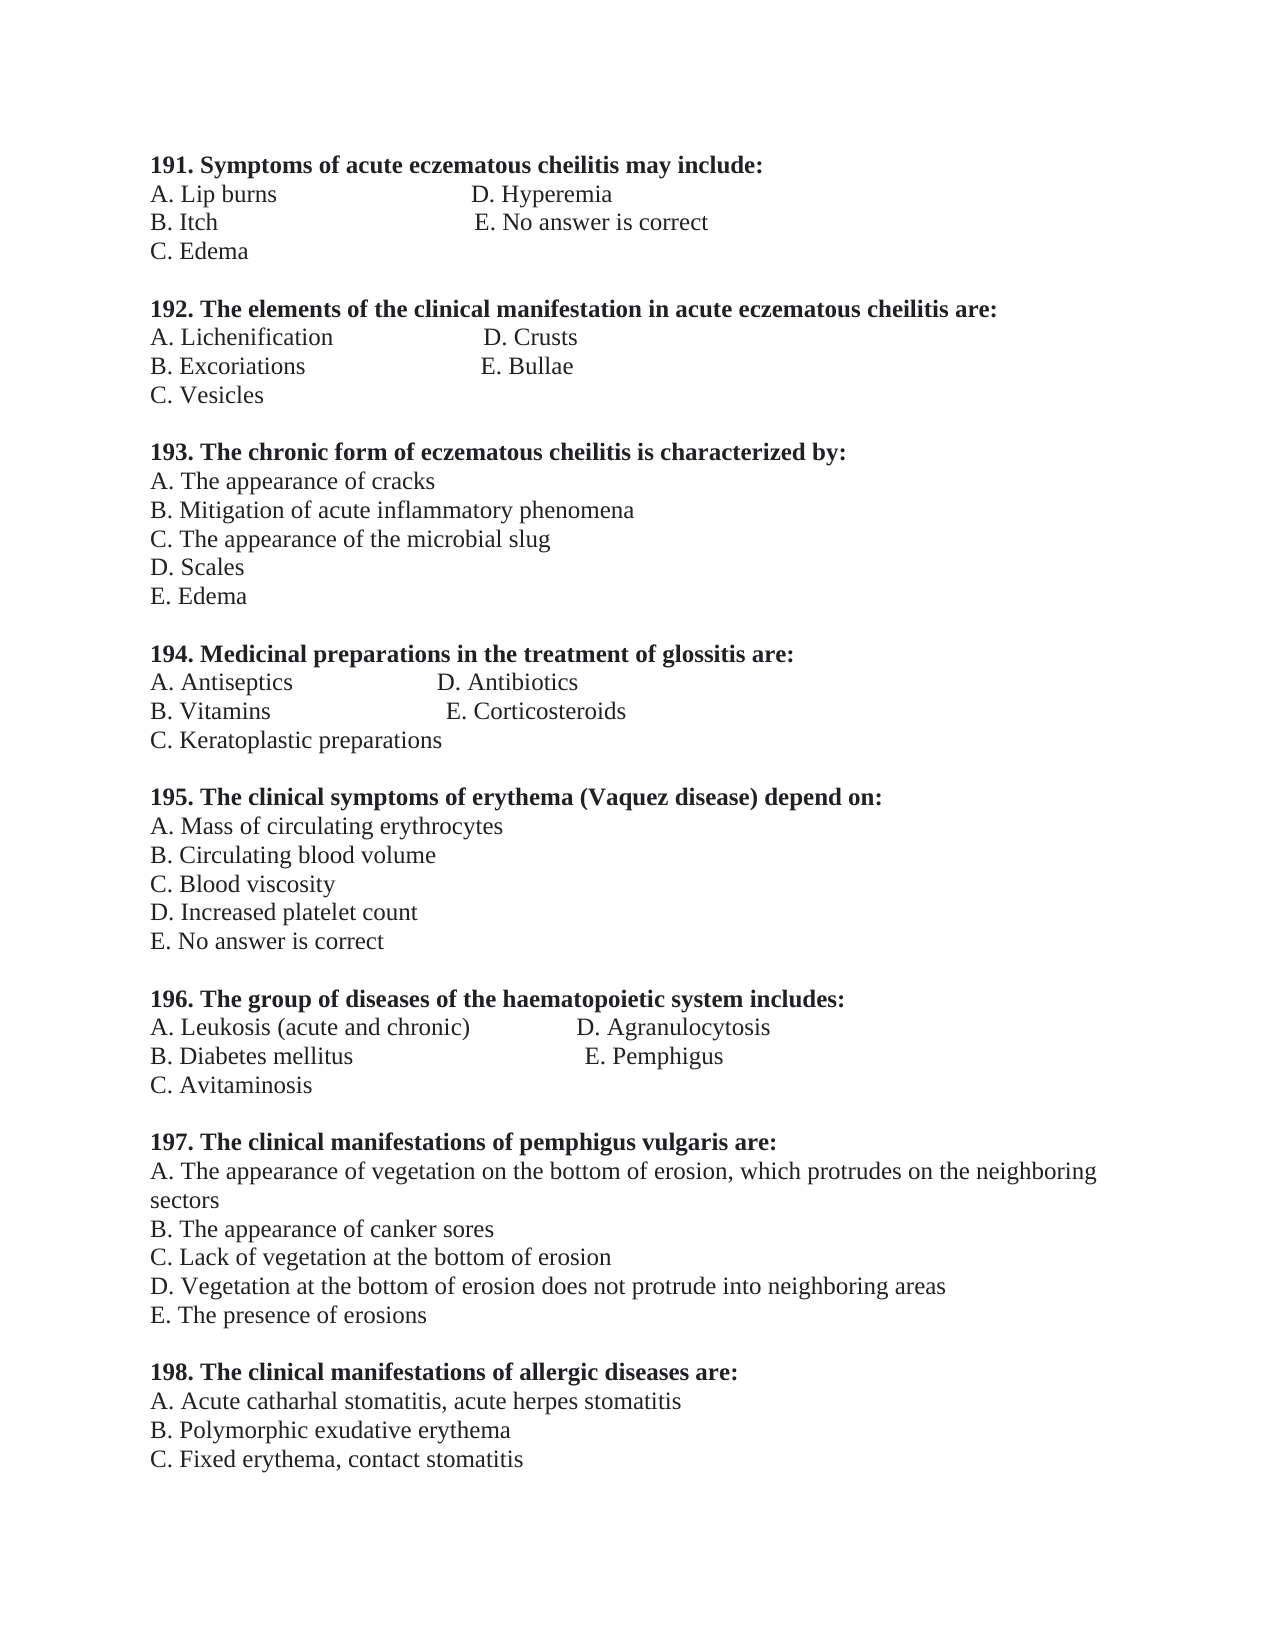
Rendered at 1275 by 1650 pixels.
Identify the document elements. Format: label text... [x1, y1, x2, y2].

text 197. The clinical manifestations of pemphigus vulgaris are: [150, 1127, 1125, 1156]
text A. Leukosis (acute and chronic) D. Agranulocytosis [150, 1012, 1125, 1041]
text B. Vitamins E. Corticosteroids [150, 696, 1125, 725]
text 192. The elements of the clinical manifestation in acute eczematous cheilitis are: [150, 294, 1125, 322]
text B. Diabetes mellitus E. Pemphigus [150, 1041, 1125, 1070]
text E. Edema [150, 581, 1125, 610]
text C. Fixed erythema, contact stomatitis [150, 1444, 1125, 1472]
text A. Lichenification D. Crusts [150, 322, 1125, 351]
text 191. Symptoms of acute eczematous cheilitis may include: [150, 150, 1125, 179]
text D. Vegetation at the bottom of erosion does not protrude into neighboring areas [150, 1271, 1125, 1300]
text 195. The clinical symptoms of erythema (Vaquez disease) depend on: [150, 782, 1125, 811]
text B. Polymorphic exudative erythema [150, 1415, 1125, 1444]
text A. Lip burns D. Hyperemia [150, 179, 1125, 207]
text D. Scales [150, 552, 1125, 581]
text C. Edema [150, 236, 1125, 265]
text A. The appearance of cracks [150, 466, 1125, 495]
text E. The presence of erosions [150, 1300, 1125, 1329]
text B. Mitigation of acute inflammatory phenomena [150, 495, 1125, 524]
text 196. The group of diseases of the haematopoietic system includes: [150, 984, 1125, 1012]
text C. Lack of vegetation at the bottom of erosion [150, 1242, 1125, 1271]
text D. Increased platelet count [150, 897, 1125, 926]
text A. The appearance of vegetation on the bottom of erosion, which protrudes on the neighboring sectors [150, 1156, 1125, 1214]
text B. Circulating blood volume [150, 840, 1125, 869]
text E. No answer is correct [150, 926, 1125, 955]
text 194. Medicinal preparations in the treatment of glossitis are: [150, 639, 1125, 667]
text C. Keratoplastic preparations [150, 725, 1125, 754]
text 198. The clinical manifestations of allergic diseases are: [150, 1357, 1125, 1386]
text B. Itch E. No answer is correct [150, 207, 1125, 236]
text B. Excoriations E. Bullae [150, 351, 1125, 380]
text A. Antiseptics D. Antibiotics [150, 667, 1125, 696]
text A. Mass of circulating erythrocytes [150, 811, 1125, 840]
text C. Avitaminosis [150, 1070, 1125, 1099]
text C. Vesicles [150, 380, 1125, 409]
text C. The appearance of the microbial slug [150, 524, 1125, 552]
text 193. The chronic form of eczematous cheilitis is characterized by: [150, 437, 1125, 466]
text C. Blood viscosity [150, 869, 1125, 897]
text A. Acute catharhal stomatitis, acute herpes stomatitis [150, 1386, 1125, 1415]
text B. The appearance of canker sores [150, 1214, 1125, 1242]
